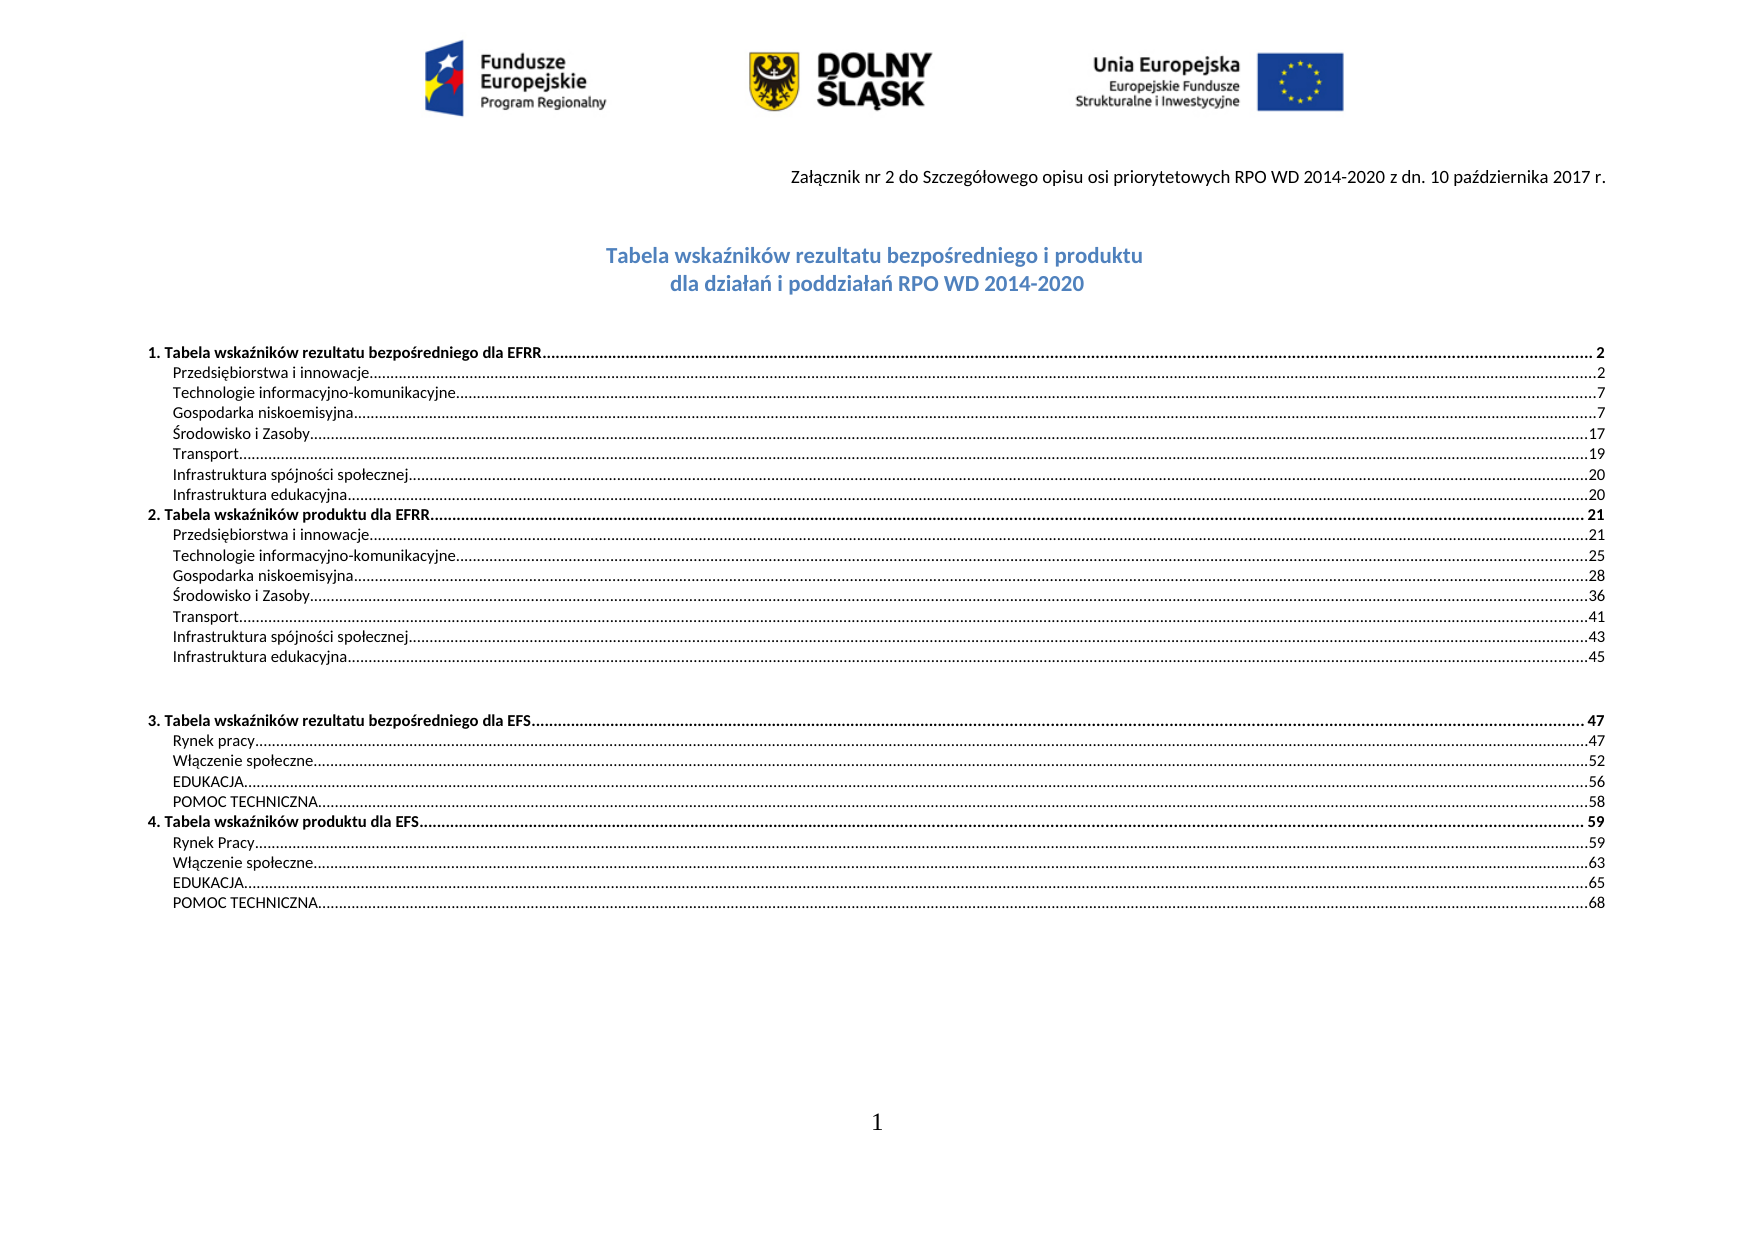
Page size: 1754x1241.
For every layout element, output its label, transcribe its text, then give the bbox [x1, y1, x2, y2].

text 2. Tabela wskaźników produktu dla EFRR 21 [148, 504, 1606, 525]
text 3. Tabela wskaźników rezultatu bezpośredniego dla EFS 47 [148, 710, 1606, 730]
text EDUKACJA 56 [173, 771, 1606, 791]
text Infrastruktura spójności społecznej 43 [173, 626, 1606, 647]
text Włączenie społeczne 52 [173, 751, 1606, 771]
text Włączenie społeczne 63 [173, 852, 1606, 872]
text Rynek pracy 47 [173, 730, 1606, 751]
text Tabela wskaźników rezultatu bezpośredniego i produktu dla działań i poddziałań RPO WD 2014-2020 [148, 241, 1606, 297]
text Gospodarka niskoemisyjna 7 [173, 403, 1606, 423]
text Przedsiębiorstwa i innowacje 21 [173, 525, 1606, 545]
text POMOC TECHNICZNA 58 [173, 791, 1606, 812]
text 1. Tabela wskaźników rezultatu bezpośredniego dla EFRR 2 [148, 342, 1606, 362]
text Transport 19 [173, 443, 1606, 464]
text Technologie informacyjno-komunikacyjne 7 [173, 382, 1606, 403]
text EDUKACJA 65 [173, 872, 1606, 893]
text POMOC TECHNICZNA 68 [173, 893, 1606, 913]
text Środowisko i Zasoby 36 [173, 586, 1606, 606]
text Infrastruktura edukacyjna 20 [173, 484, 1606, 504]
text Gospodarka niskoemisyjna 28 [173, 565, 1606, 586]
text Infrastruktura edukacyjna 45 [173, 647, 1606, 667]
text 4. Tabela wskaźników produktu dla EFS 59 [148, 812, 1606, 832]
text Infrastruktura spójności społecznej 20 [173, 464, 1606, 484]
text Transport 41 [173, 606, 1606, 626]
text Rynek Pracy 59 [173, 832, 1606, 852]
text Technologie informacyjno-komunikacyjne 25 [173, 545, 1606, 565]
text Załącznik nr 2 do Szczegółowego opisu osi priorytetowych RPO WD 2014-2020 z dn. 10 października 2017 r. [148, 165, 1606, 188]
text Przedsiębiorstwa i innowacje 2 [173, 362, 1606, 382]
picture [411, 32, 1357, 146]
text Środowisko i Zasoby 17 [173, 423, 1606, 443]
